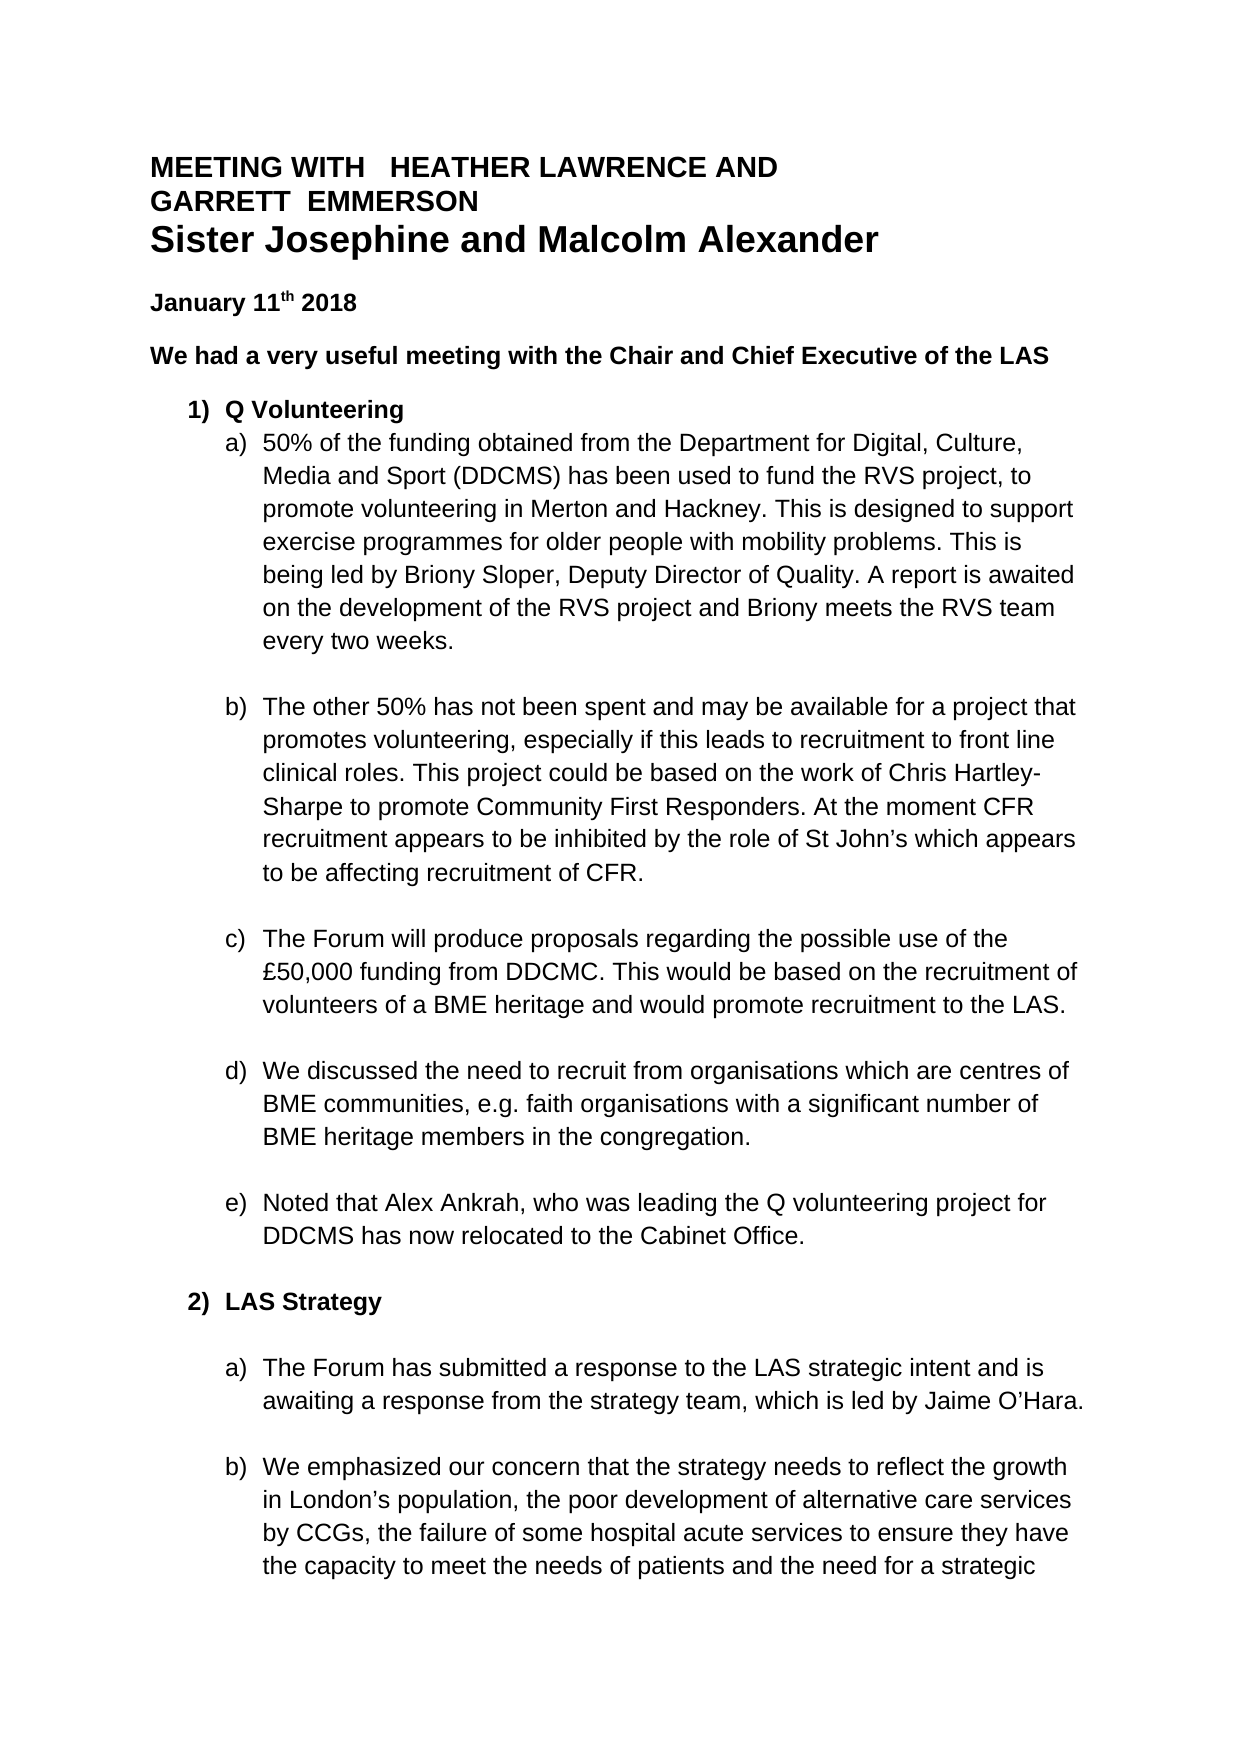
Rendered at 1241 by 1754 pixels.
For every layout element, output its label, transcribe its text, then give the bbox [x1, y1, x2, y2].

list 50% of the funding obtained from the Department for Digital, Culture, Media and Sport (DDCMS) has been used to fund the RVS project, to promote volunteering in Merton and Hackney. This is designed to support exercise programmes for older people with mobility problems. This is being led by Briony Sloper, Deputy Director of Quality. A report is awaited on the development of the RVS project and Briony meets the RVS team every two weeks. [225, 428, 1090, 655]
text Sister Josephine and Malcolm Alexander [150, 217, 1090, 260]
list The other 50% has not been spent and may be available for a project that promotes volunteering, especially if this leads to recruitment to front line clinical roles. This project could be based on the work of Chris Hartley-Sharpe to promote Community First Responders. At the moment CFR recruitment appears to be inhibited by the role of St John’s which appears to be affecting recruitment of CFR. [225, 692, 1090, 886]
text January 11th 2018 [150, 287, 1090, 316]
list Q Volunteering [187, 395, 1090, 424]
text GARRETT EMMERSON [150, 183, 1090, 217]
text MEETING WITH HEATHER LAWRENCE AND [150, 150, 1090, 183]
list We discussed the need to recruit from organisations which are centres of BME communities, e.g. faith organisations with a significant number of BME heritage members in the congregation. [225, 1056, 1090, 1150]
text We had a very useful meeting with the Chair and Chief Executive of the LAS [150, 341, 1090, 370]
list LAS Strategy [187, 1287, 1090, 1316]
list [225, 1452, 1090, 1580]
list The Forum will produce proposals regarding the possible use of the £50,000 funding from DDCMC. This would be based on the recruitment of volunteers of a BME heritage and would promote recruitment to the LAS. [225, 923, 1090, 1018]
list The Forum has submitted a response to the LAS strategic intent and is awaiting a response from the strategy team, which is led by Jaime O’Hara. [225, 1353, 1090, 1414]
list Noted that Alex Ankrah, who was leading the Q volunteering project for DDCMS has now relocated to the Cabinet Office. [225, 1188, 1090, 1249]
